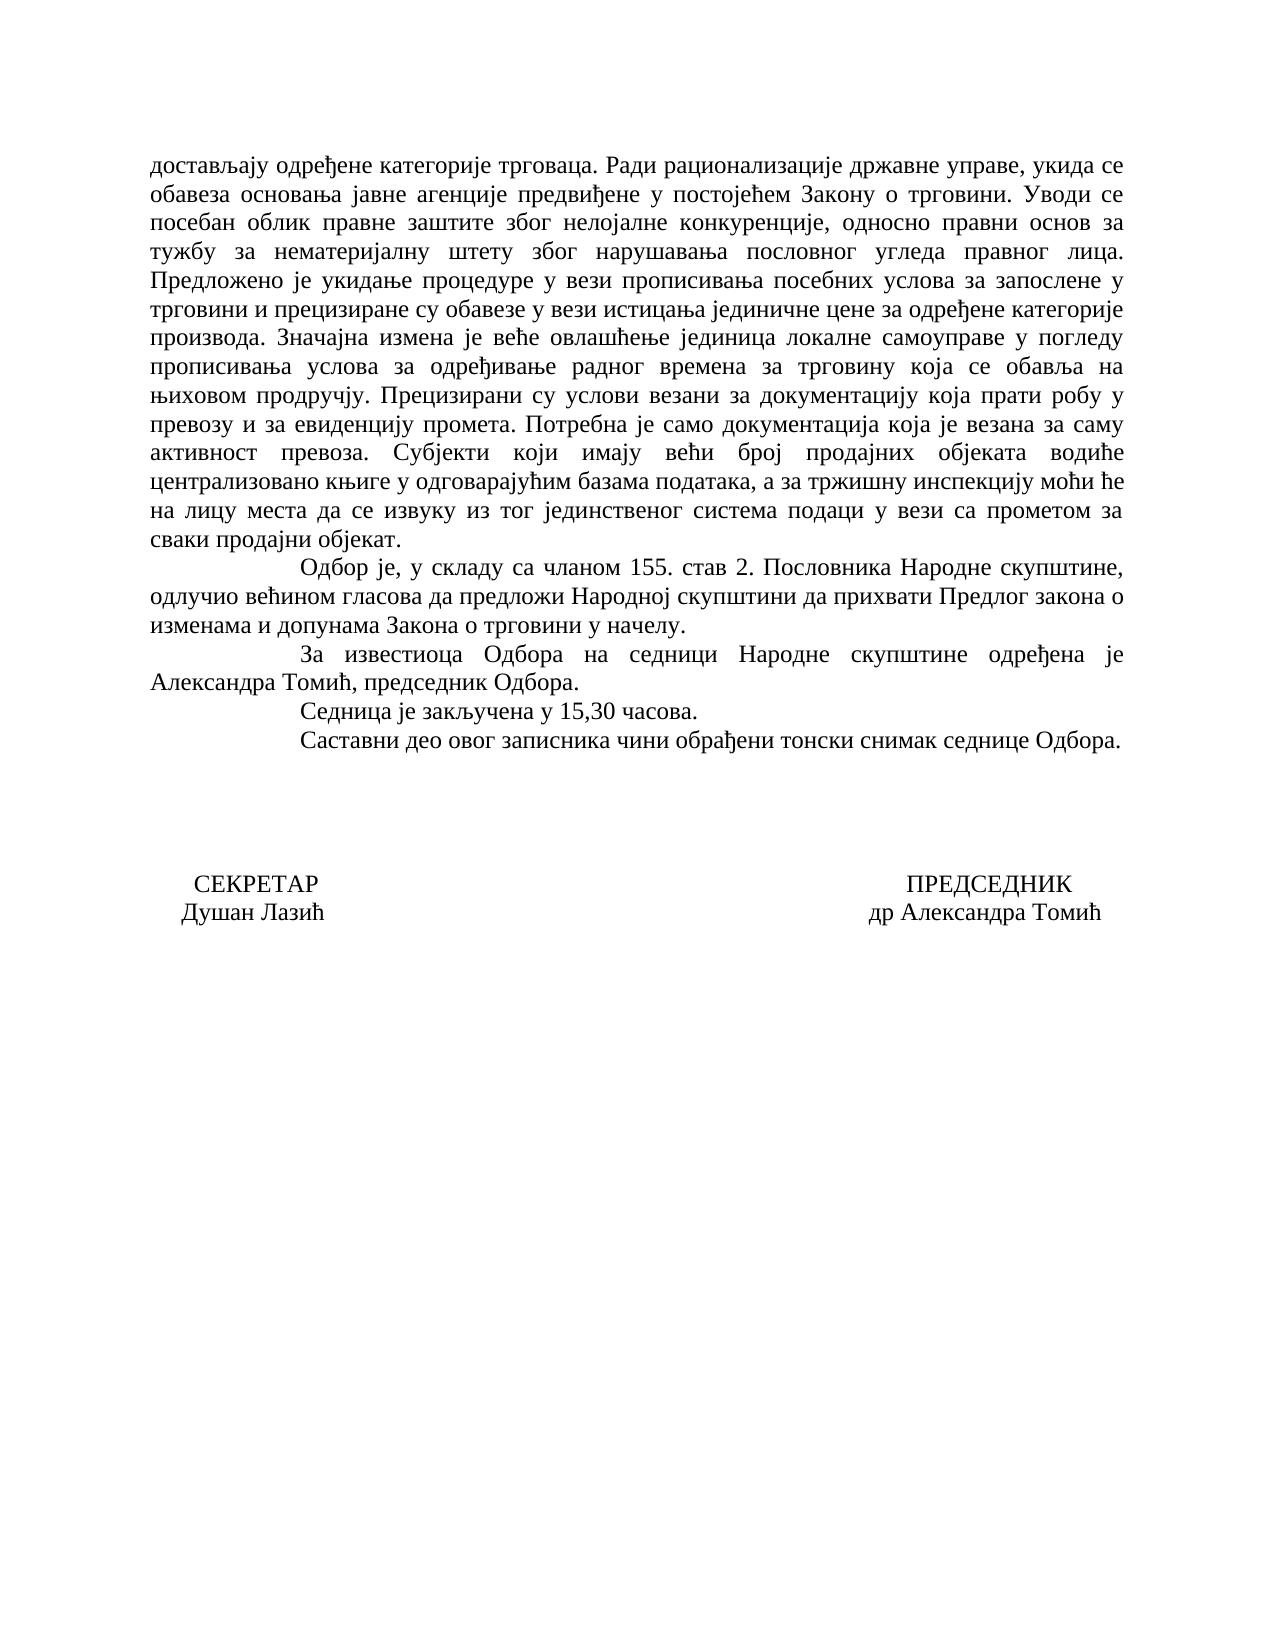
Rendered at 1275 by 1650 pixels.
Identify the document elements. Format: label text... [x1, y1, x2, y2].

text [150, 150, 1125, 552]
text Саставни део овог записника чини обрађени тонски снимак седнице Одбора. [150, 725, 1125, 754]
text СЕКРЕТАР ПРЕДСЕДНИК [150, 869, 1125, 897]
text Одбор је, у складу са чланом 155. став 2. Пословника Народне скупштине, одлучио већином гласова да предложи Народној скупштини да прихвати Предлог закона о изменама и допунама Закона о трговини у начелу. [150, 552, 1125, 639]
text Душан Лазић др Александра Томић [150, 897, 1125, 926]
text Седница је закључена у 15,30 часова. [150, 696, 1125, 725]
text За известиоца Одбора на седници Народне скупштине одређена је Александра Томић, председник Одбора. [150, 639, 1125, 696]
